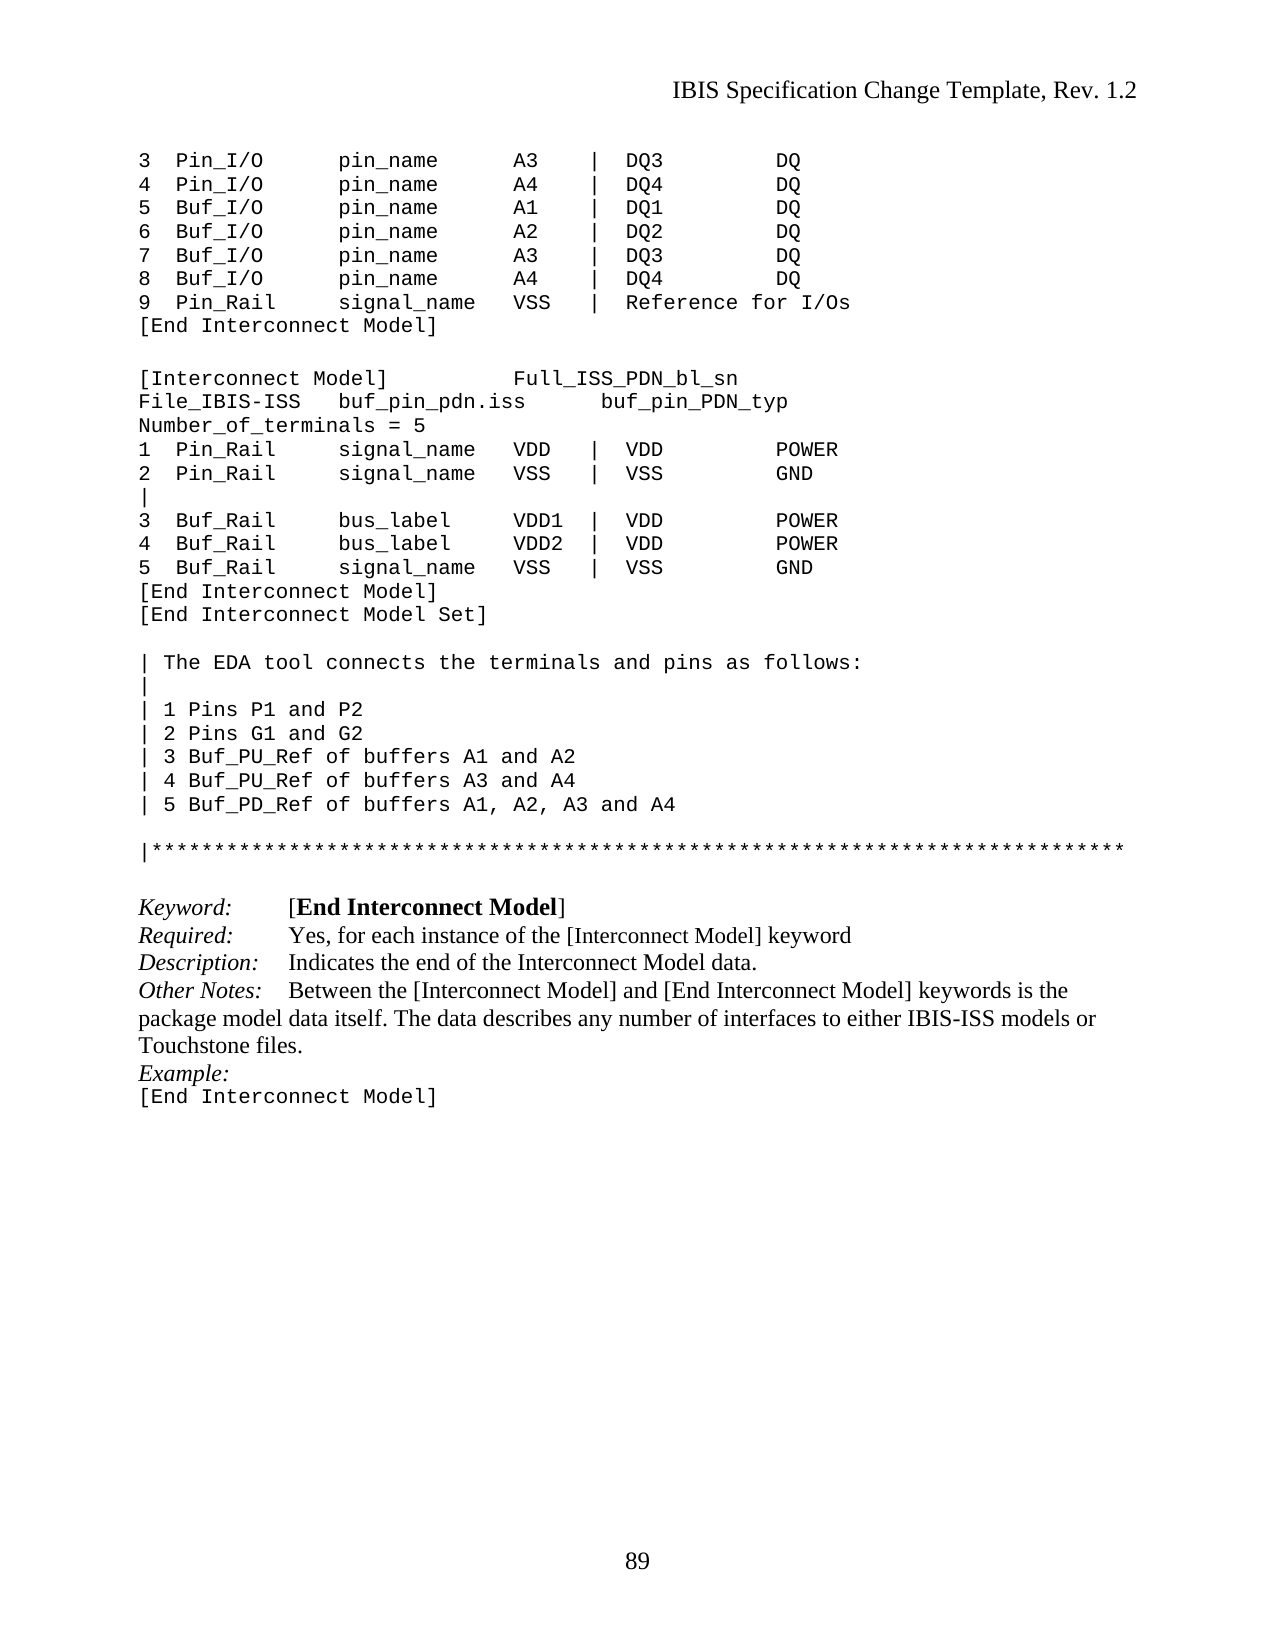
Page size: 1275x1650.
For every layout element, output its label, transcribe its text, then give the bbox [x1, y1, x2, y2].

text Number_of_terminals [138, 415, 1137, 439]
text |2 Pins G1 and G2 [138, 723, 1137, 746]
text 5 signal_name V | V [138, 557, 1137, 581]
text [Interconnect Model] [138, 368, 1137, 392]
text Other Notes: Between the [Interconnect Model] and [End Interconnect Model] keywords is the package model data itself. The data describes any number of interfaces to either IBIS-ISS models or Touchstone files. [138, 976, 1137, 1059]
text |4 of buffers A3 and A4 [138, 770, 1137, 793]
text | [138, 675, 1137, 699]
text 2 Pin_Rail signal_name VSS | VSS GND [138, 462, 1137, 486]
text |1 Pins P1 and P2 [138, 699, 1137, 723]
text Example: [138, 1059, 1137, 1086]
text [End Interconnect Model] [138, 1086, 1137, 1110]
text Description: Indicates the end of the Interconnect Model data. [138, 948, 1137, 976]
text 4 bus_label VDD2 | VDD POWER [138, 533, 1137, 557]
text |3 of buffers A1 and A2 [138, 746, 1137, 770]
text |5 of buffers A1, A2, A3 and A4 [138, 793, 1137, 817]
text Keyword: [End Interconnect Model] [138, 892, 1137, 921]
text |The EDA tool connects the terminals and pins as follows: [138, 652, 1137, 675]
text [End Interconnect Model] [138, 581, 1137, 604]
text Required: Yes, for each instance of the [Interconnect Model] keyword [138, 921, 1137, 948]
text 1 Pin_Rail signal_name VDD | VDD POWER [138, 439, 1137, 462]
text 3 bus_label VDD1 | VDD POWER [138, 510, 1137, 533]
